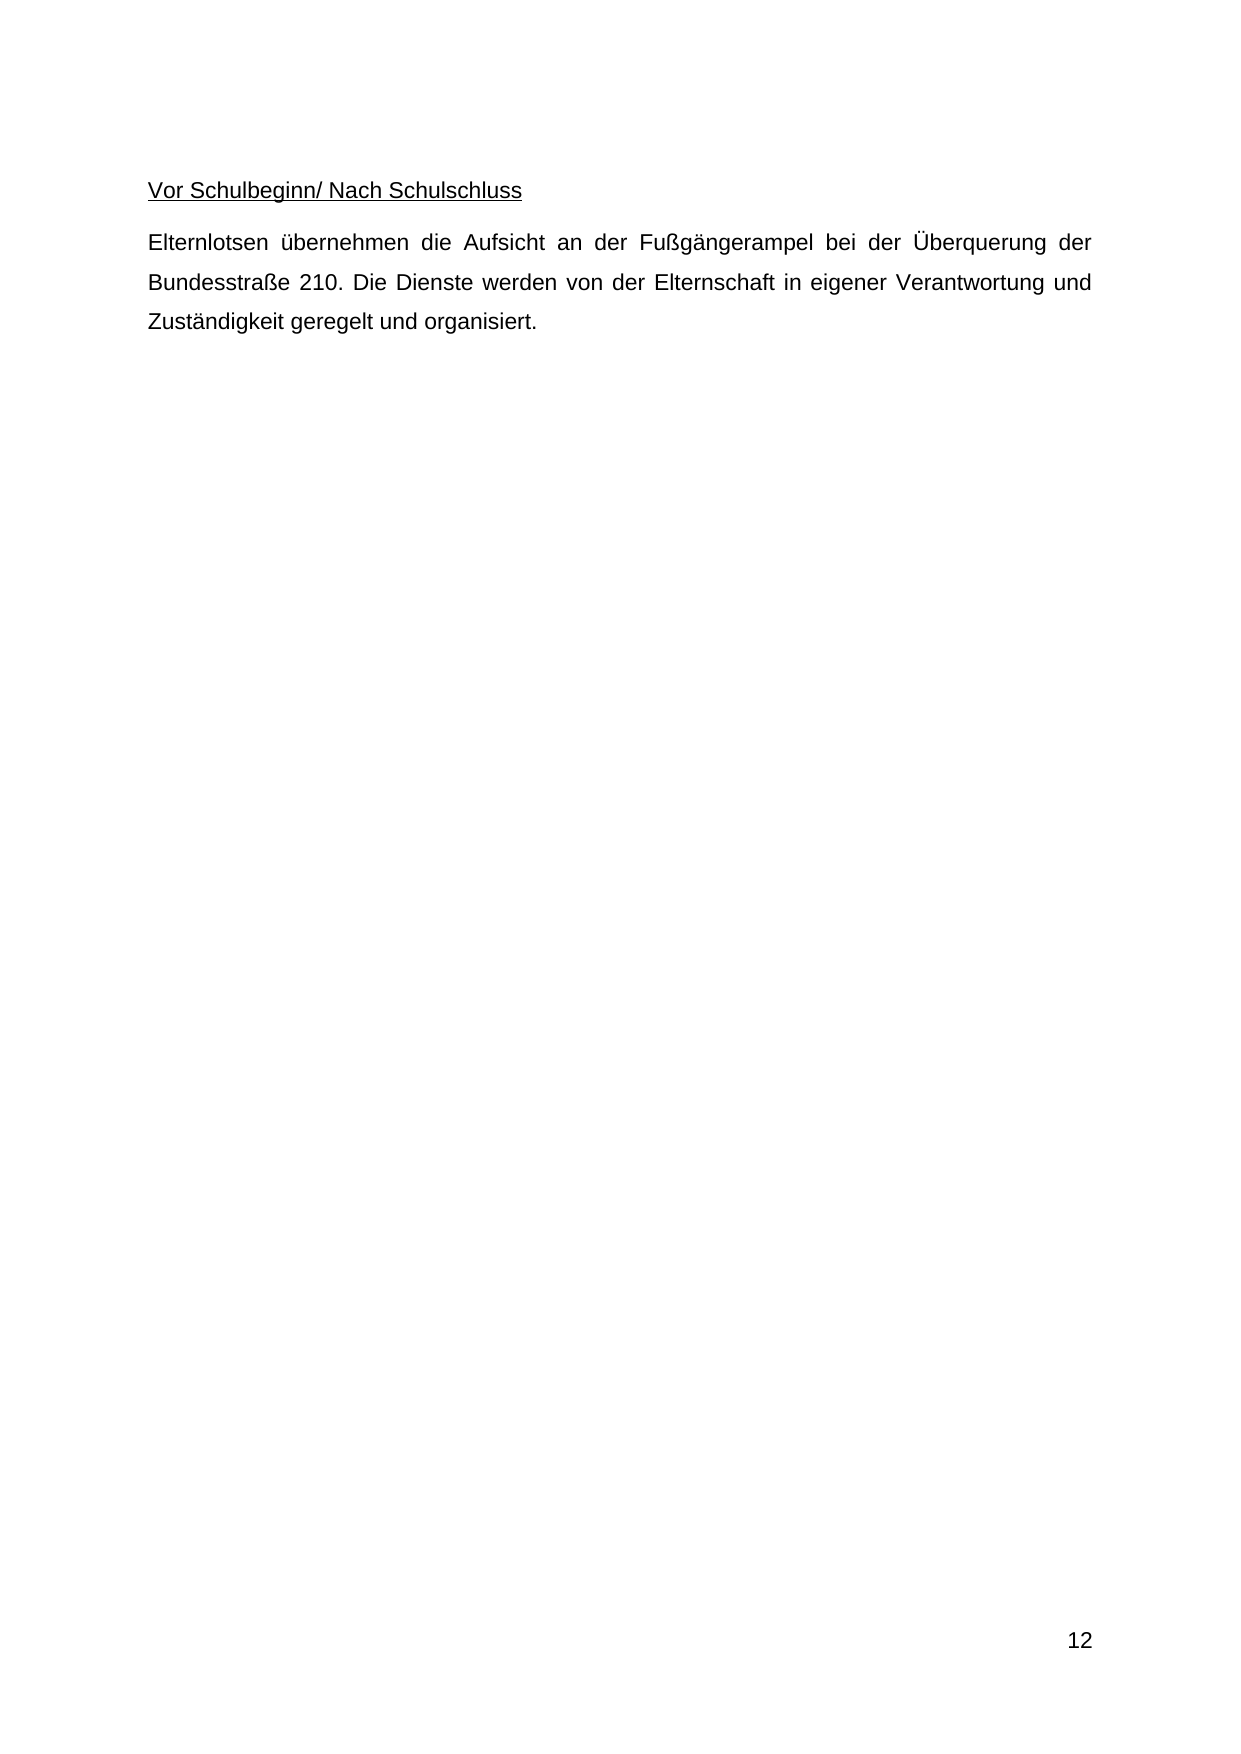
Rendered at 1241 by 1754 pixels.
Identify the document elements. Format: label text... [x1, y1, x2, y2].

text Elternlotsen übernehmen die Aufsicht an der Fußgängerampel bei der Überquerung der Bundesstraße 210. Die Dienste werden von der Elternschaft in eigener Verantwortung und Zuständigkeit geregelt und organisiert. [148, 229, 1092, 334]
text Vor Schulbeginn/ Nach Schulschluss [148, 177, 1092, 203]
